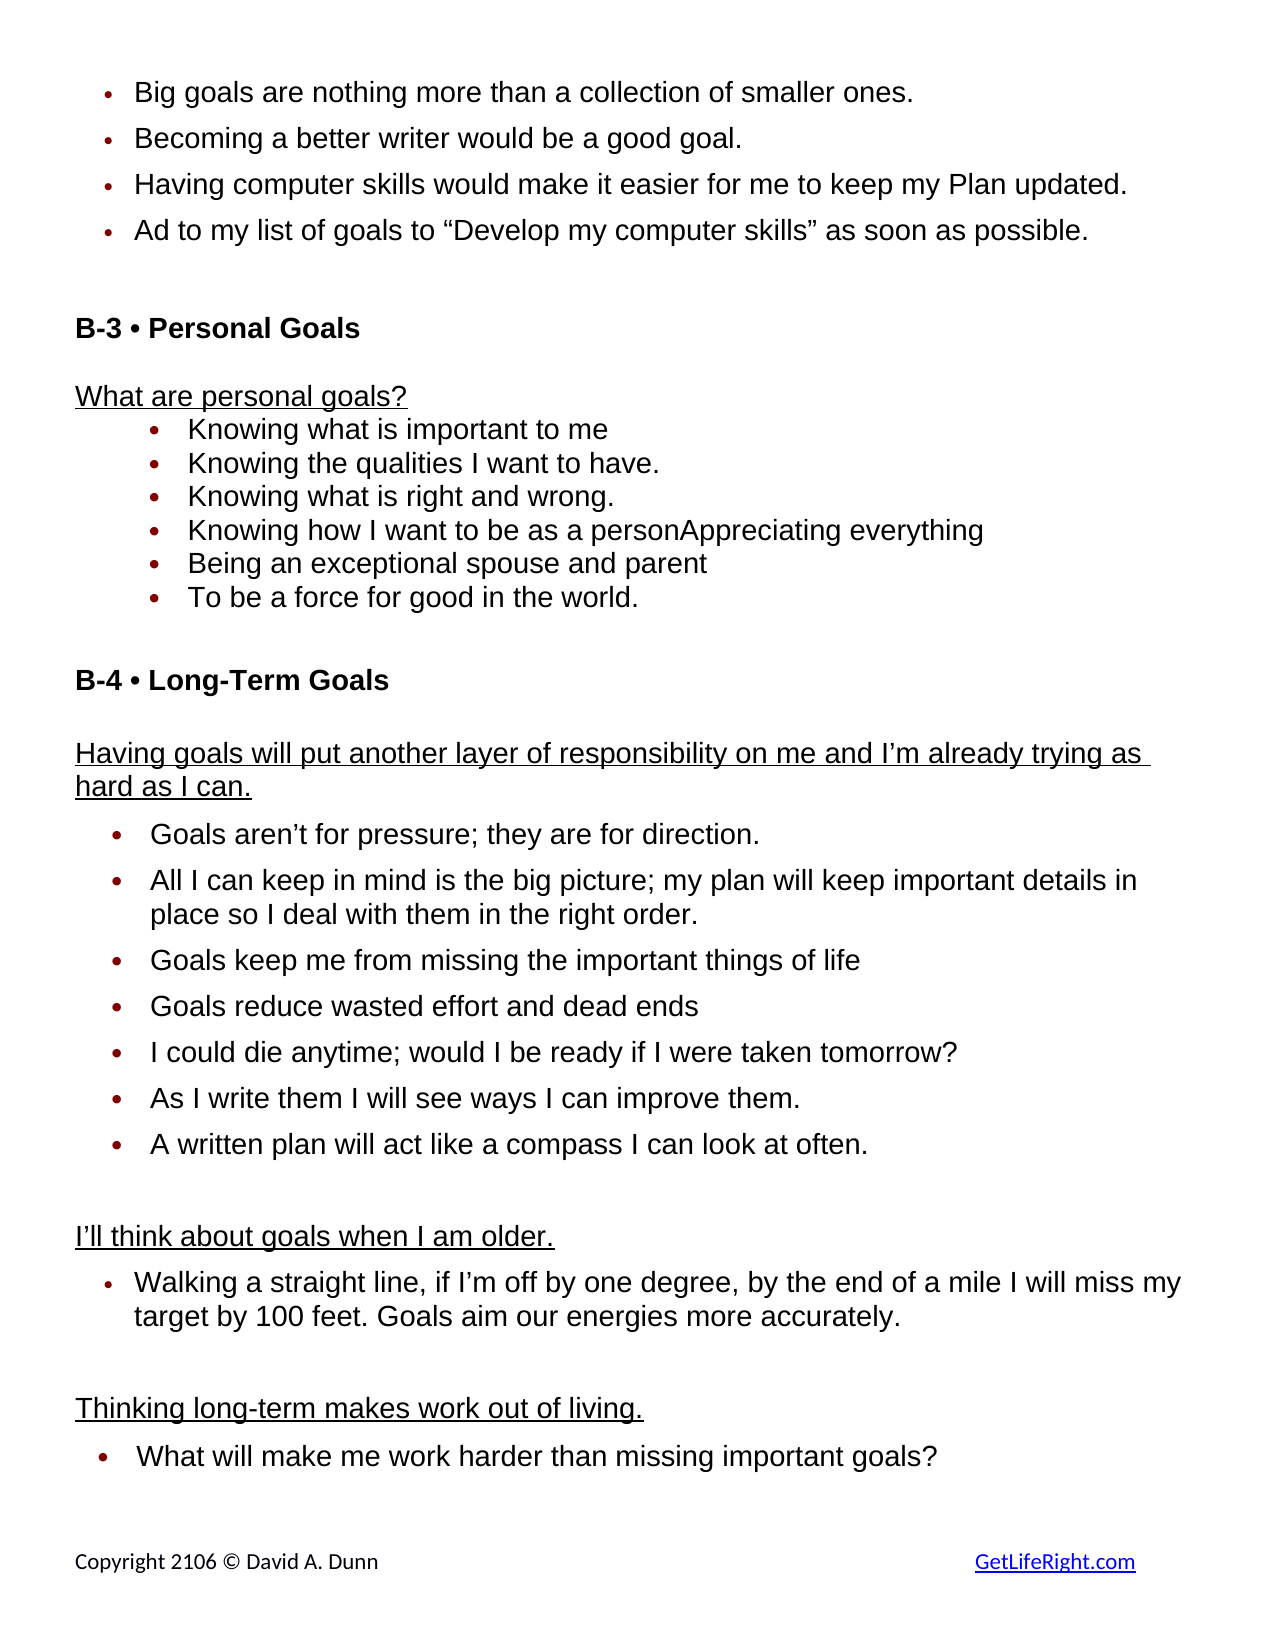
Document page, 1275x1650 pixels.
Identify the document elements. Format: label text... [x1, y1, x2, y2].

list As I write them I will see ways I can improve them. [112, 1081, 1200, 1114]
list Knowing what is important to me [150, 412, 1200, 446]
list Knowing the qualities I want to have. [150, 446, 1200, 479]
text What are personal goals? [75, 378, 1200, 412]
list Walking a straight line, if I’m off by one degree, by the end of a mile I will miss my target by 100 feet. Goals aim our energies more accurately. [104, 1265, 1200, 1332]
list I could die anytime; would I be ready if I were taken tomorrow? [112, 1035, 1200, 1068]
text Thinking long-term makes work out of living. [75, 1391, 1200, 1424]
list A written plan will act like a compass I can look at often. [112, 1127, 1200, 1161]
subtitle B-4 • Long-Term Goals [75, 662, 1200, 696]
list Knowing how I want to be as a personAppreciating everything [150, 513, 1200, 546]
list Becoming a better writer would be a good goal. [104, 121, 1200, 154]
list All I can keep in mind is the big picture; my plan will keep important details in place so I deal with them in the right order. [112, 863, 1200, 930]
list What will make me work harder than missing important goals? [99, 1439, 1200, 1472]
list Goals keep me from missing the important things of life [112, 943, 1200, 976]
list To be a force for good in the world. [150, 580, 1200, 613]
list Knowing what is right and wrong. [150, 479, 1200, 513]
list Ad to my list of goals to “Develop my computer skills” as soon as possible. [104, 213, 1200, 247]
list Being an exceptional spouse and parent [150, 546, 1200, 580]
list Big goals are nothing more than a collection of smaller ones. [104, 75, 1200, 108]
text I’ll think about goals when I am older. [75, 1219, 1200, 1253]
subtitle B-3 • Personal Goals [75, 311, 1200, 345]
list Having computer skills would make it easier for me to keep my Plan updated. [104, 167, 1200, 201]
text Having goals will put another layer of responsibility on me and I’m already trying as hard as I can. [75, 736, 1200, 803]
list Goals reduce wasted effort and dead ends [112, 989, 1200, 1022]
list Goals aren’t for pressure; they are for direction. [112, 817, 1200, 851]
